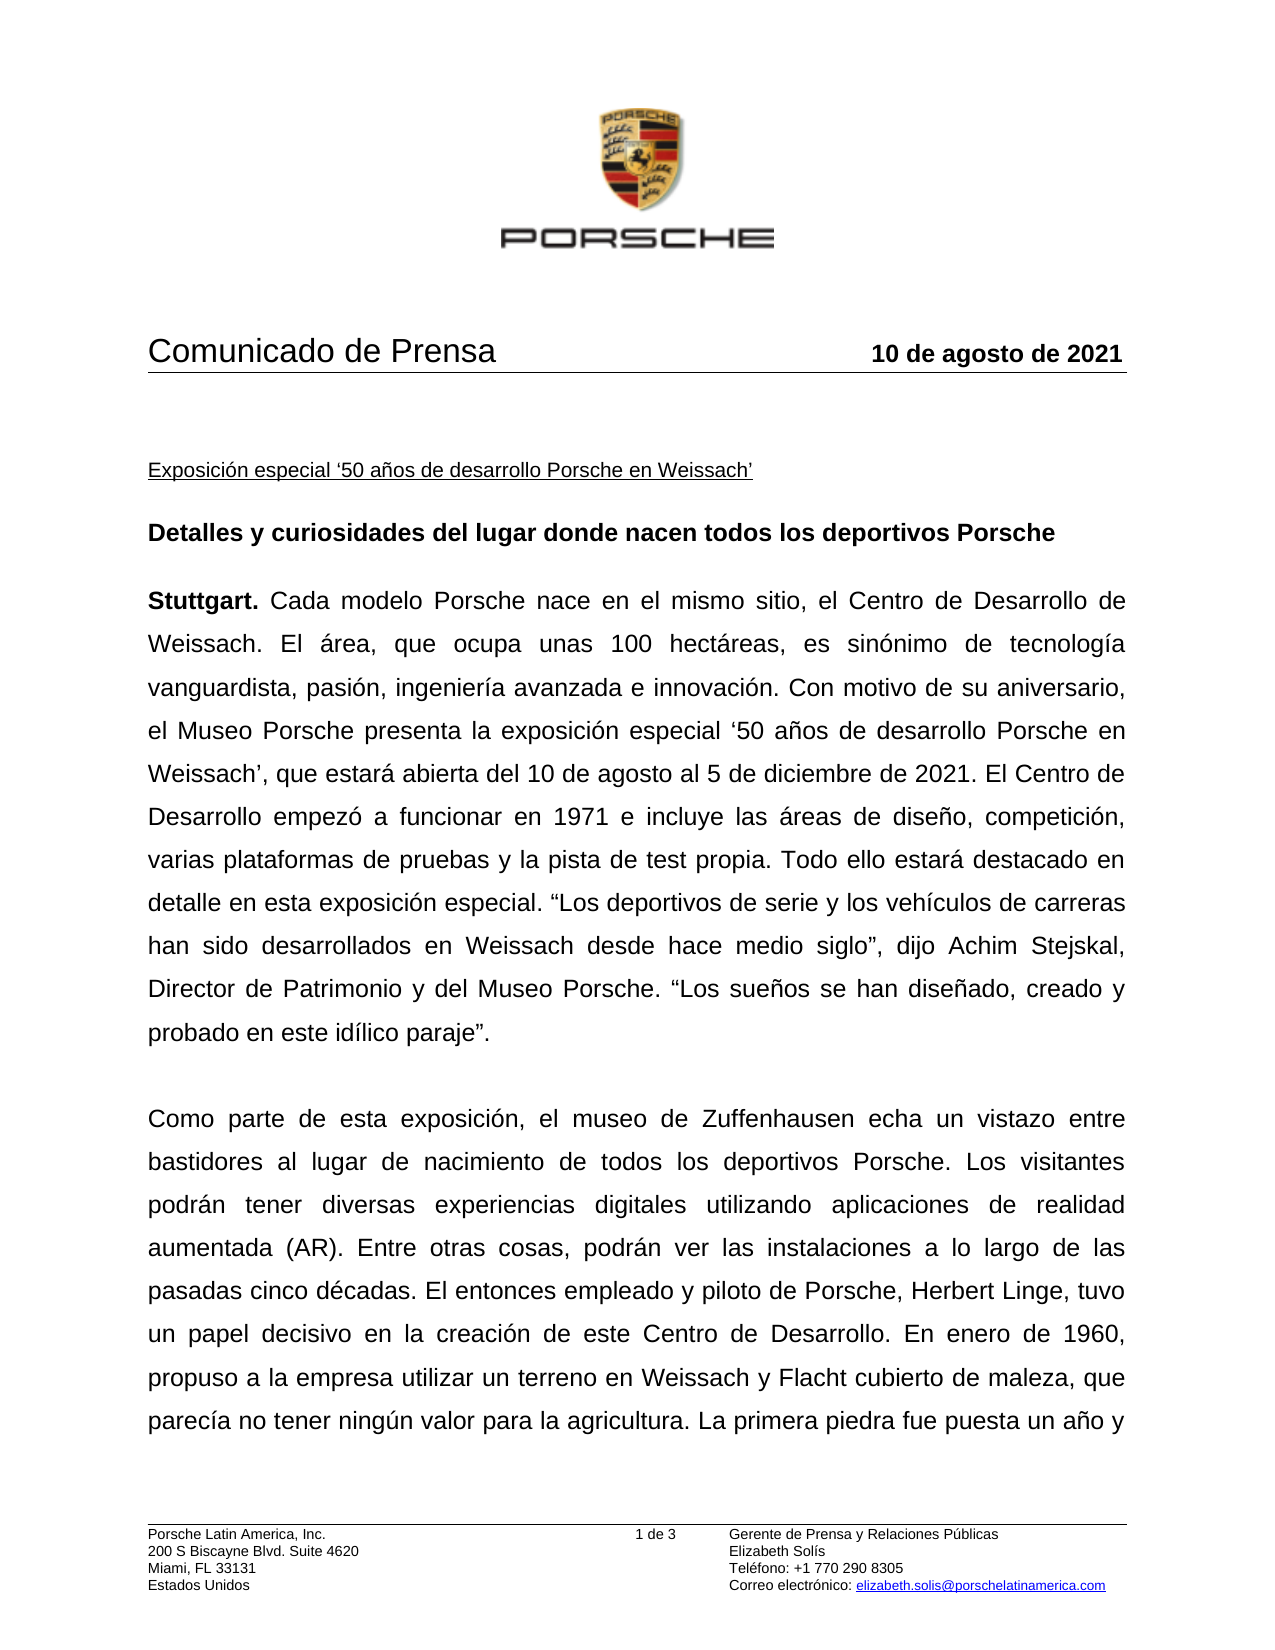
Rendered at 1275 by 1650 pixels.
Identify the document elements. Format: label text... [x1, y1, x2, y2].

text Exposición especial ‘50 años de desarrollo Porsche en Weissach’ [148, 458, 1127, 482]
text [148, 1104, 1127, 1434]
text Detalles y curiosidades del lugar donde nacen todos los deportivos Porsche [148, 518, 1127, 547]
text Stuttgart. Cada modelo Porsche nace en el mismo sitio, el Centro de Desarrollo de Weissach. El área, que ocupa unas 100 hectáreas, es sinónimo de tecnología vanguardista, pasión, ingeniería avanzada e innovación. Con motivo de su aniversario, el Museo Porsche presenta la exposición especial ‘50 años de desarrollo Porsche en Weissach’, que estará abierta del 10 de agosto al 5 de diciembre de 2021. El Centro de Desarrollo empezó a funcionar en 1971 e incluye las áreas de diseño, competición, varias plataformas de pruebas y la pista de test propia. Todo ello estará destacado en detalle en esta exposición especial. “Los deportivos de serie y los vehículos de carreras han sido desarrollados en Weissach desde hace medio siglo”, dijo Achim Stejskal, Director de Patrimonio y del Museo Porsche. “Los sueños se han diseñado, creado y probado en este idílico paraje”. [148, 586, 1127, 1046]
